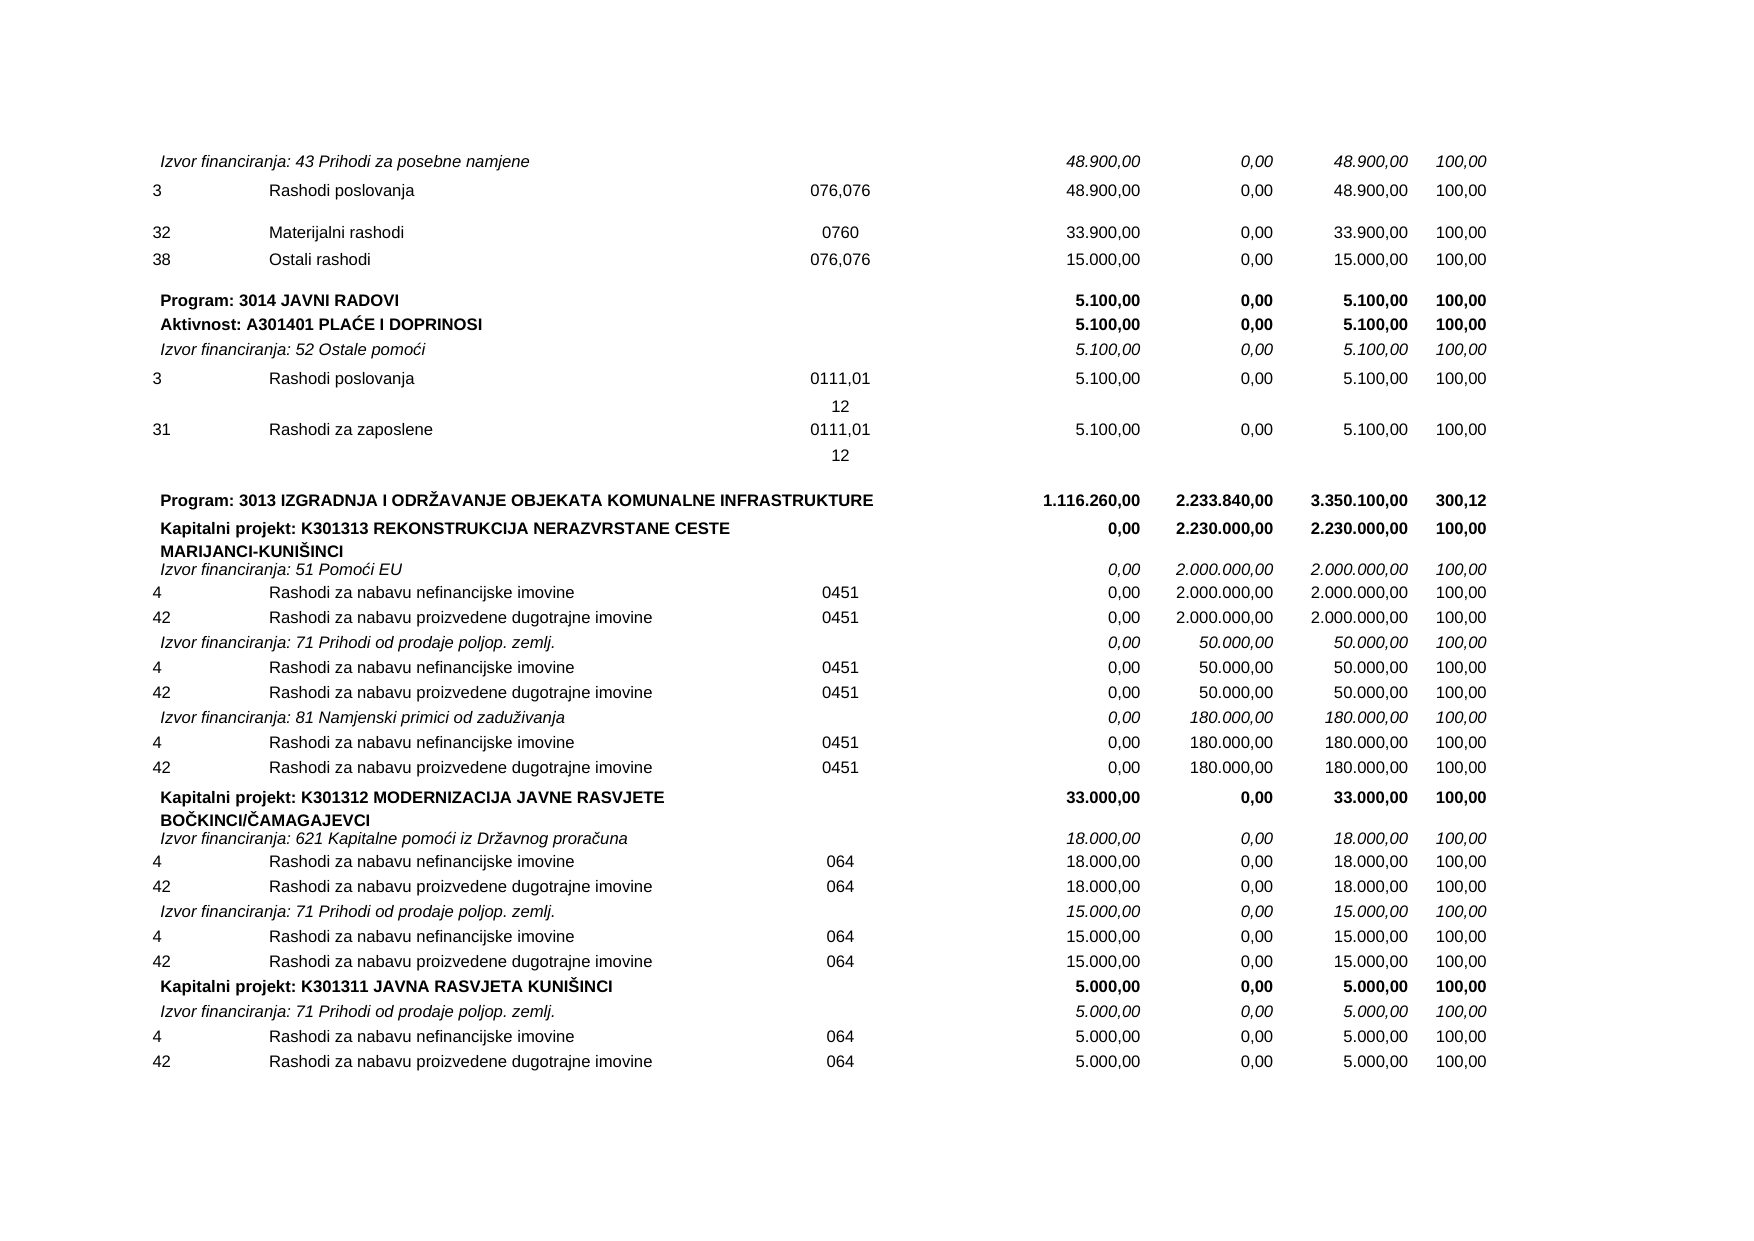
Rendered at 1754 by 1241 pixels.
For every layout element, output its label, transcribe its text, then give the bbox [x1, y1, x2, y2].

text 12 [148, 390, 1606, 417]
text Izvor financiranja: 621 Kapitalne pomoći iz Državnog proračuna 18.000,00 0,00 18.000,00 100,00 [148, 831, 1606, 848]
text 42 Rashodi za nabavu proizvedene dugotrajne imovine 0451 0,00 2.000.000,00 2.000.000,00 100,00 [148, 604, 1606, 629]
text 38 Ostali rashodi 076,076 15.000,00 0,00 15.000,00 100,00 [148, 241, 1606, 272]
text 4 Rashodi za nabavu nefinancijske imovine 064 5.000,00 0,00 5.000,00 100,00 [148, 1023, 1606, 1048]
text 42 Rashodi za nabavu proizvedene dugotrajne imovine 064 18.000,00 0,00 18.000,00 100,00 [148, 873, 1606, 898]
text 4 Rashodi za nabavu nefinancijske imovine 0451 0,00 2.000.000,00 2.000.000,00 100,00 [148, 579, 1606, 604]
text BOČKINCI/ČAMAGAJEVCI [148, 809, 1606, 831]
text 4 Rashodi za nabavu nefinancijske imovine 0451 0,00 180.000,00 180.000,00 100,00 [148, 729, 1606, 754]
text Kapitalni projekt: K301313 REKONSTRUKCIJA NERAZVRSTANE CESTE 0,00 2.230.000,00 2.230.000,00 100,00 [148, 510, 1606, 540]
text Izvor financiranja: 71 Prihodi od prodaje poljop. zemlj. 15.000,00 0,00 15.000,00 100,00 [148, 898, 1606, 923]
text Izvor financiranja: 81 Namjenski primici od zaduživanja 0,00 180.000,00 180.000,00 100,00 [148, 704, 1606, 729]
text MARIJANCI-KUNIŠINCI [148, 540, 1606, 562]
text Izvor financiranja: 43 Prihodi za posebne namjene 48.900,00 0,00 48.900,00 100,00 [148, 148, 1606, 173]
text 42 Rashodi za nabavu proizvedene dugotrajne imovine 064 5.000,00 0,00 5.000,00 100,00 [148, 1048, 1606, 1073]
text Kapitalni projekt: K301312 MODERNIZACIJA JAVNE RASVJETE 33.000,00 0,00 33.000,00 100,00 [148, 779, 1606, 809]
text Kapitalni projekt: K301311 JAVNA RASVJETA KUNIŠINCI 5.000,00 0,00 5.000,00 100,00 [148, 973, 1606, 998]
text Program: 3014 JAVNI RADOVI 5.100,00 0,00 5.100,00 100,00 [148, 293, 1606, 310]
text Izvor financiranja: 71 Prihodi od prodaje poljop. zemlj. 0,00 50.000,00 50.000,00 100,00 [148, 629, 1606, 654]
text 31 Rashodi za zaposlene 0111,01 5.100,00 0,00 5.100,00 100,00 [148, 417, 1606, 439]
text 4 Rashodi za nabavu nefinancijske imovine 064 15.000,00 0,00 15.000,00 100,00 [148, 923, 1606, 948]
text Izvor financiranja: 71 Prihodi od prodaje poljop. zemlj. 5.000,00 0,00 5.000,00 100,00 [148, 998, 1606, 1023]
text Program: 3013 IZGRADNJA I ODRŽAVANJE OBJEKATA KOMUNALNE INFRASTRUKTURE 1.116.260,00 2.233.840,00 3.350.100,00 300,12 [148, 493, 1606, 510]
text 12 [148, 439, 1606, 466]
text 32 Materijalni rashodi 0760 33.900,00 0,00 33.900,00 100,00 [148, 225, 1606, 241]
text 3 Rashodi poslovanja 0111,01 5.100,00 0,00 5.100,00 100,00 [148, 360, 1606, 390]
text 4 Rashodi za nabavu nefinancijske imovine 0451 0,00 50.000,00 50.000,00 100,00 [148, 654, 1606, 679]
text 4 Rashodi za nabavu nefinancijske imovine 064 18.000,00 0,00 18.000,00 100,00 [148, 848, 1606, 873]
text 42 Rashodi za nabavu proizvedene dugotrajne imovine 0451 0,00 50.000,00 50.000,00 100,00 [148, 679, 1606, 704]
text 42 Rashodi za nabavu proizvedene dugotrajne imovine 064 15.000,00 0,00 15.000,00 100,00 [148, 948, 1606, 973]
text Izvor financiranja: 51 Pomoći EU 0,00 2.000.000,00 2.000.000,00 100,00 [148, 562, 1606, 579]
text 42 Rashodi za nabavu proizvedene dugotrajne imovine 0451 0,00 180.000,00 180.000,00 100,00 [148, 754, 1606, 779]
text 3 Rashodi poslovanja 076,076 48.900,00 0,00 48.900,00 100,00 [148, 173, 1606, 203]
text Izvor financiranja: 52 Ostale pomoći 5.100,00 0,00 5.100,00 100,00 [148, 335, 1606, 360]
text Aktivnost: A301401 PLAĆE I DOPRINOSI 5.100,00 0,00 5.100,00 100,00 [148, 310, 1606, 335]
